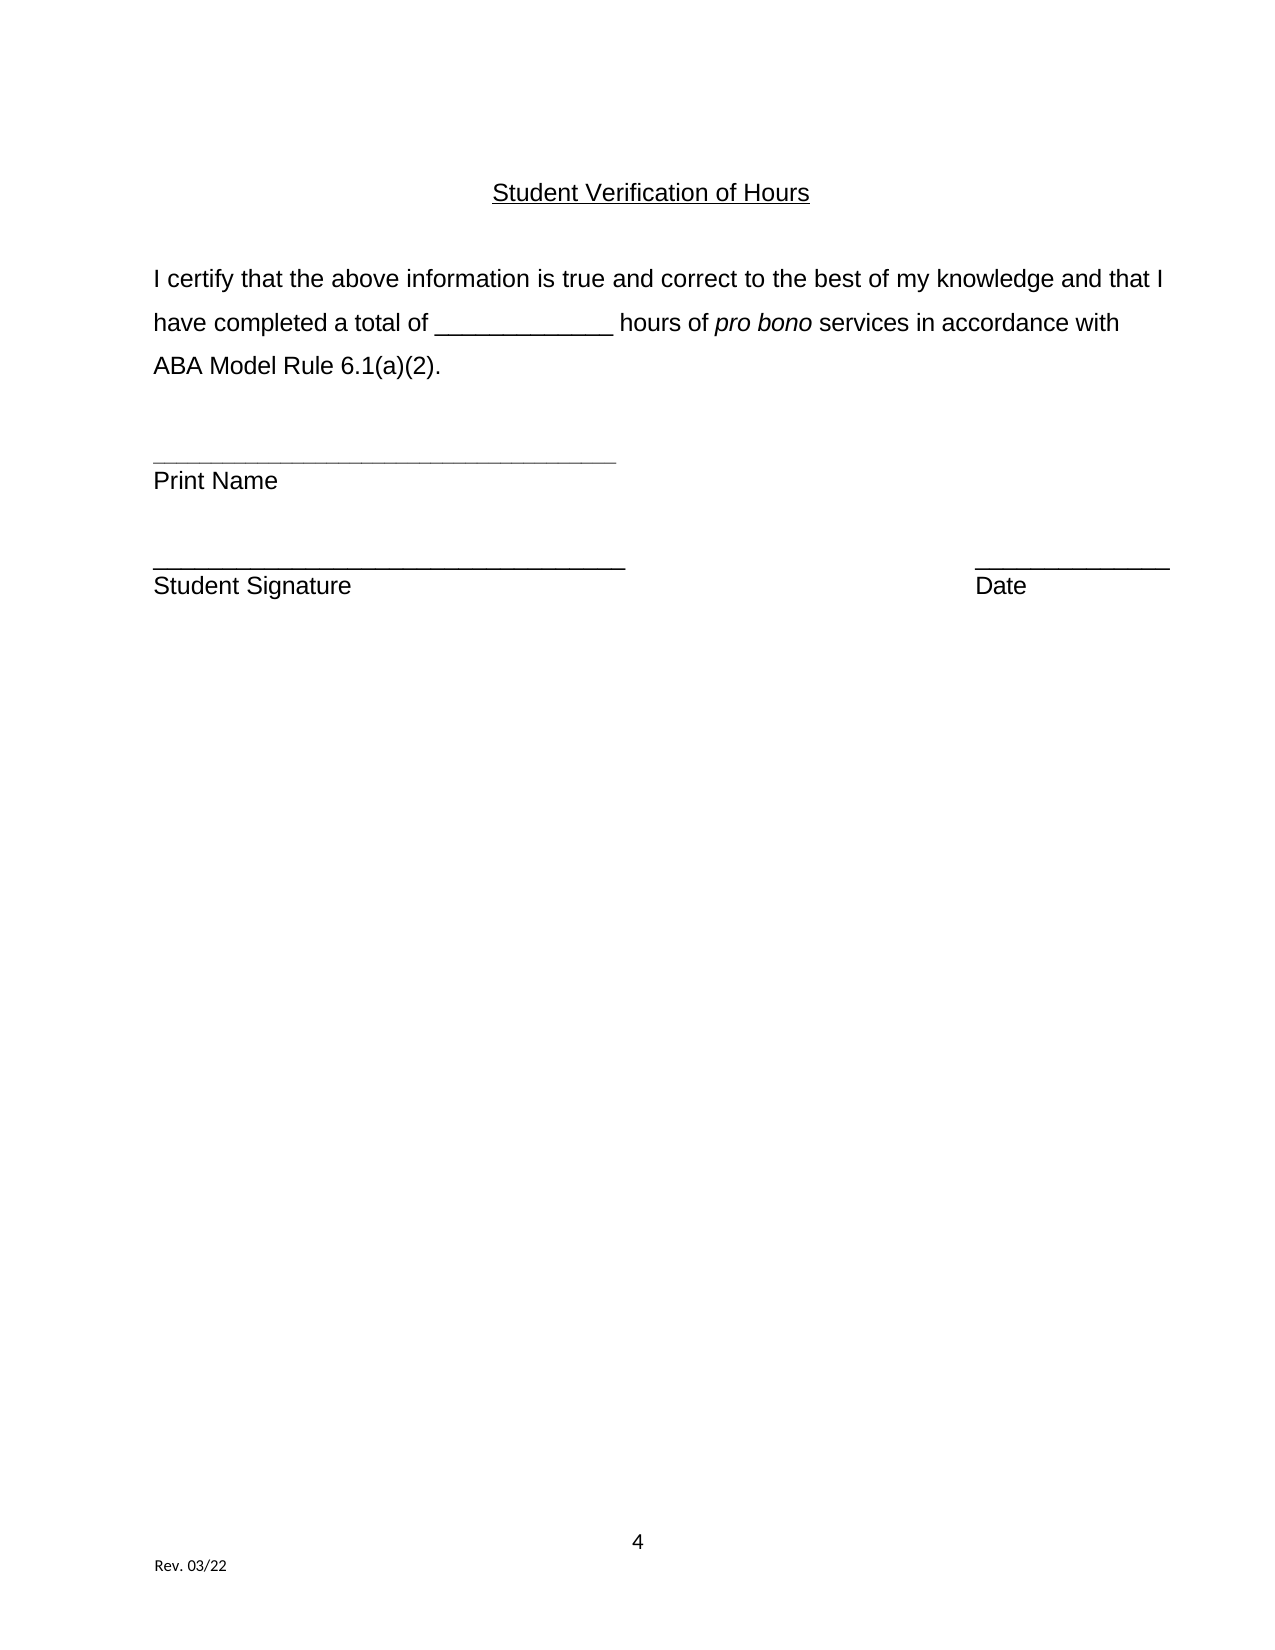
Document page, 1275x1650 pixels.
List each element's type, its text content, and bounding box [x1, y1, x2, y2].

text I certify that the above information is true and correct to the best of my knowledge and that I have completed a total of _____________ hours of pro bono services in accordance with ABA Model Rule 6.1(a)(2). [153, 264, 1173, 379]
text Print Name [129, 466, 1173, 494]
text Student Signature Date [153, 571, 1173, 600]
text __________________________________ ______________ [153, 542, 1173, 571]
text Student Verification of Hours [129, 178, 1173, 207]
text ________________________________________ [129, 442, 1173, 466]
